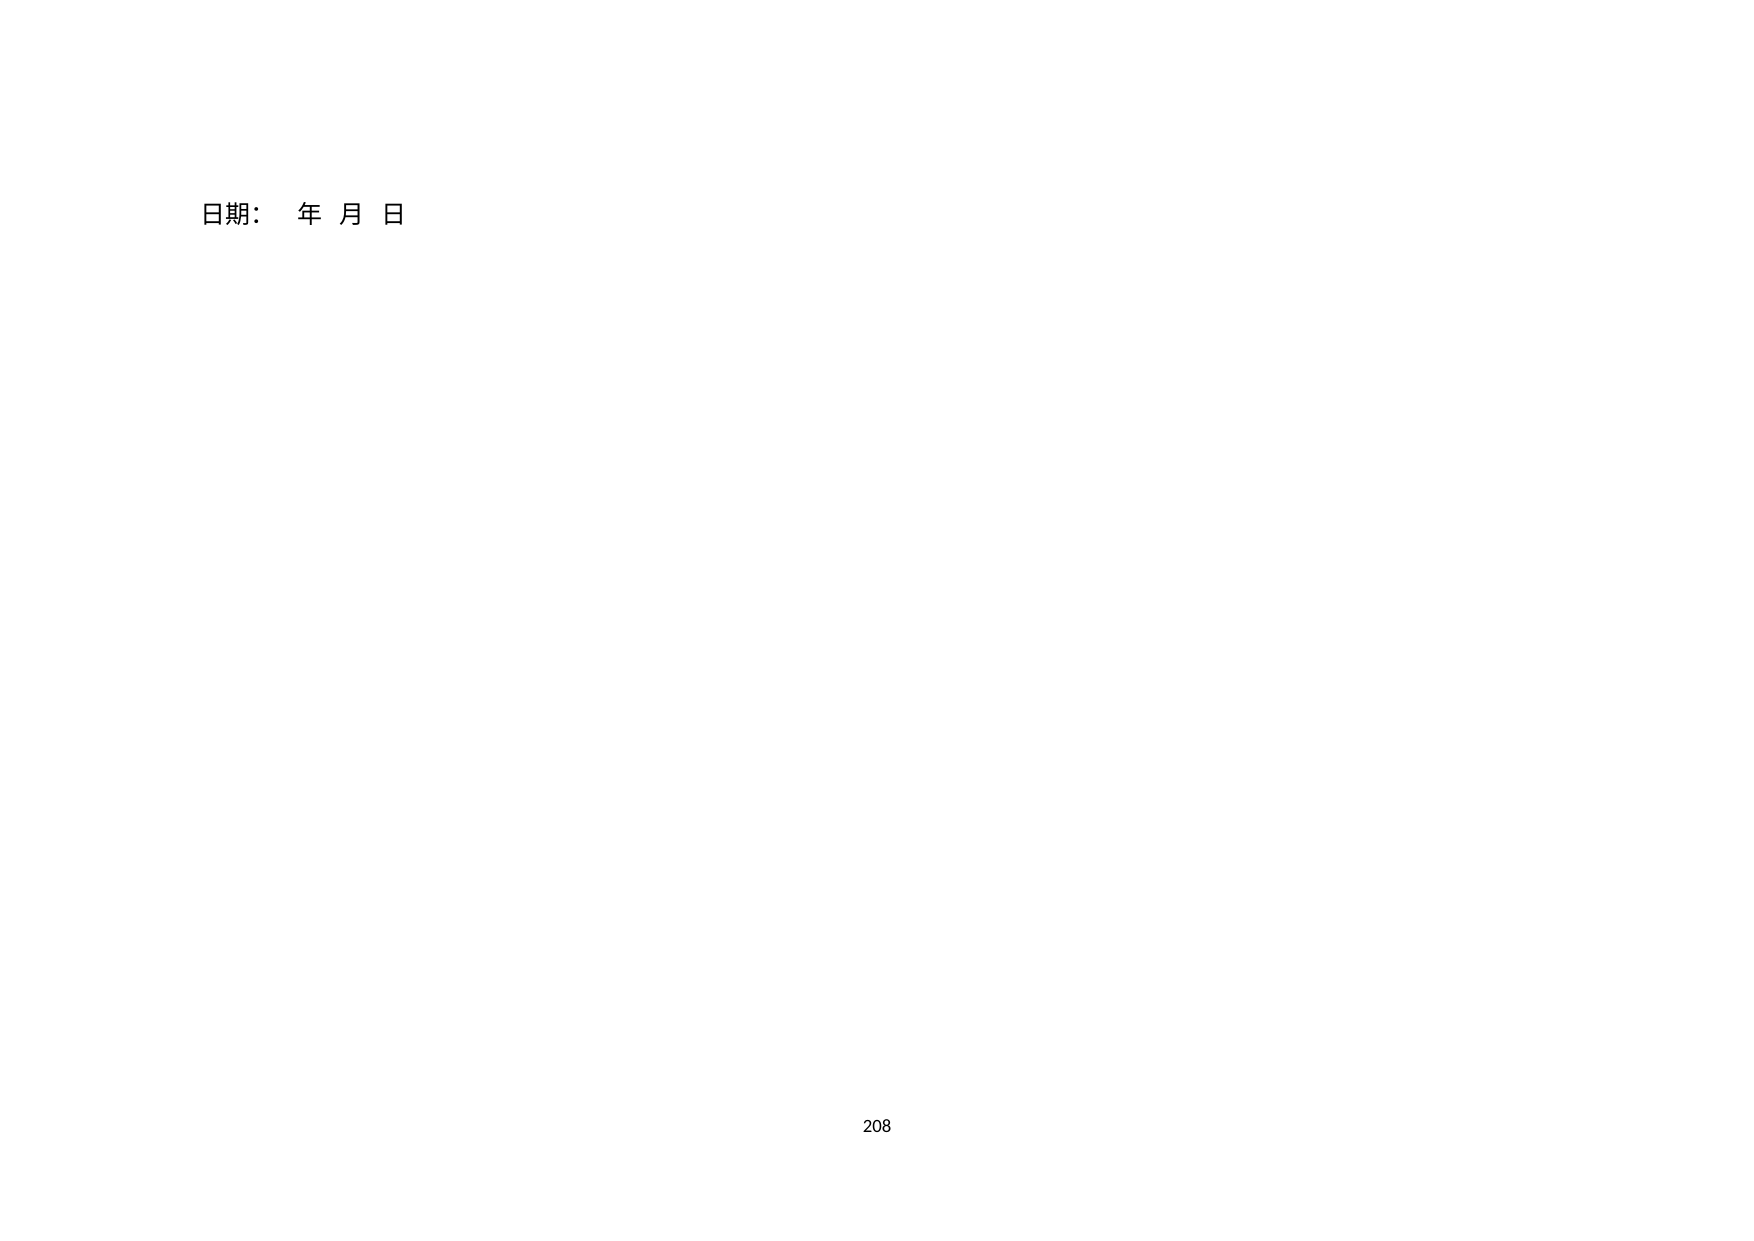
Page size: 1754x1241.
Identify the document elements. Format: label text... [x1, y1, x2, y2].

text 日期： 年 月 日 [150, 194, 1604, 231]
